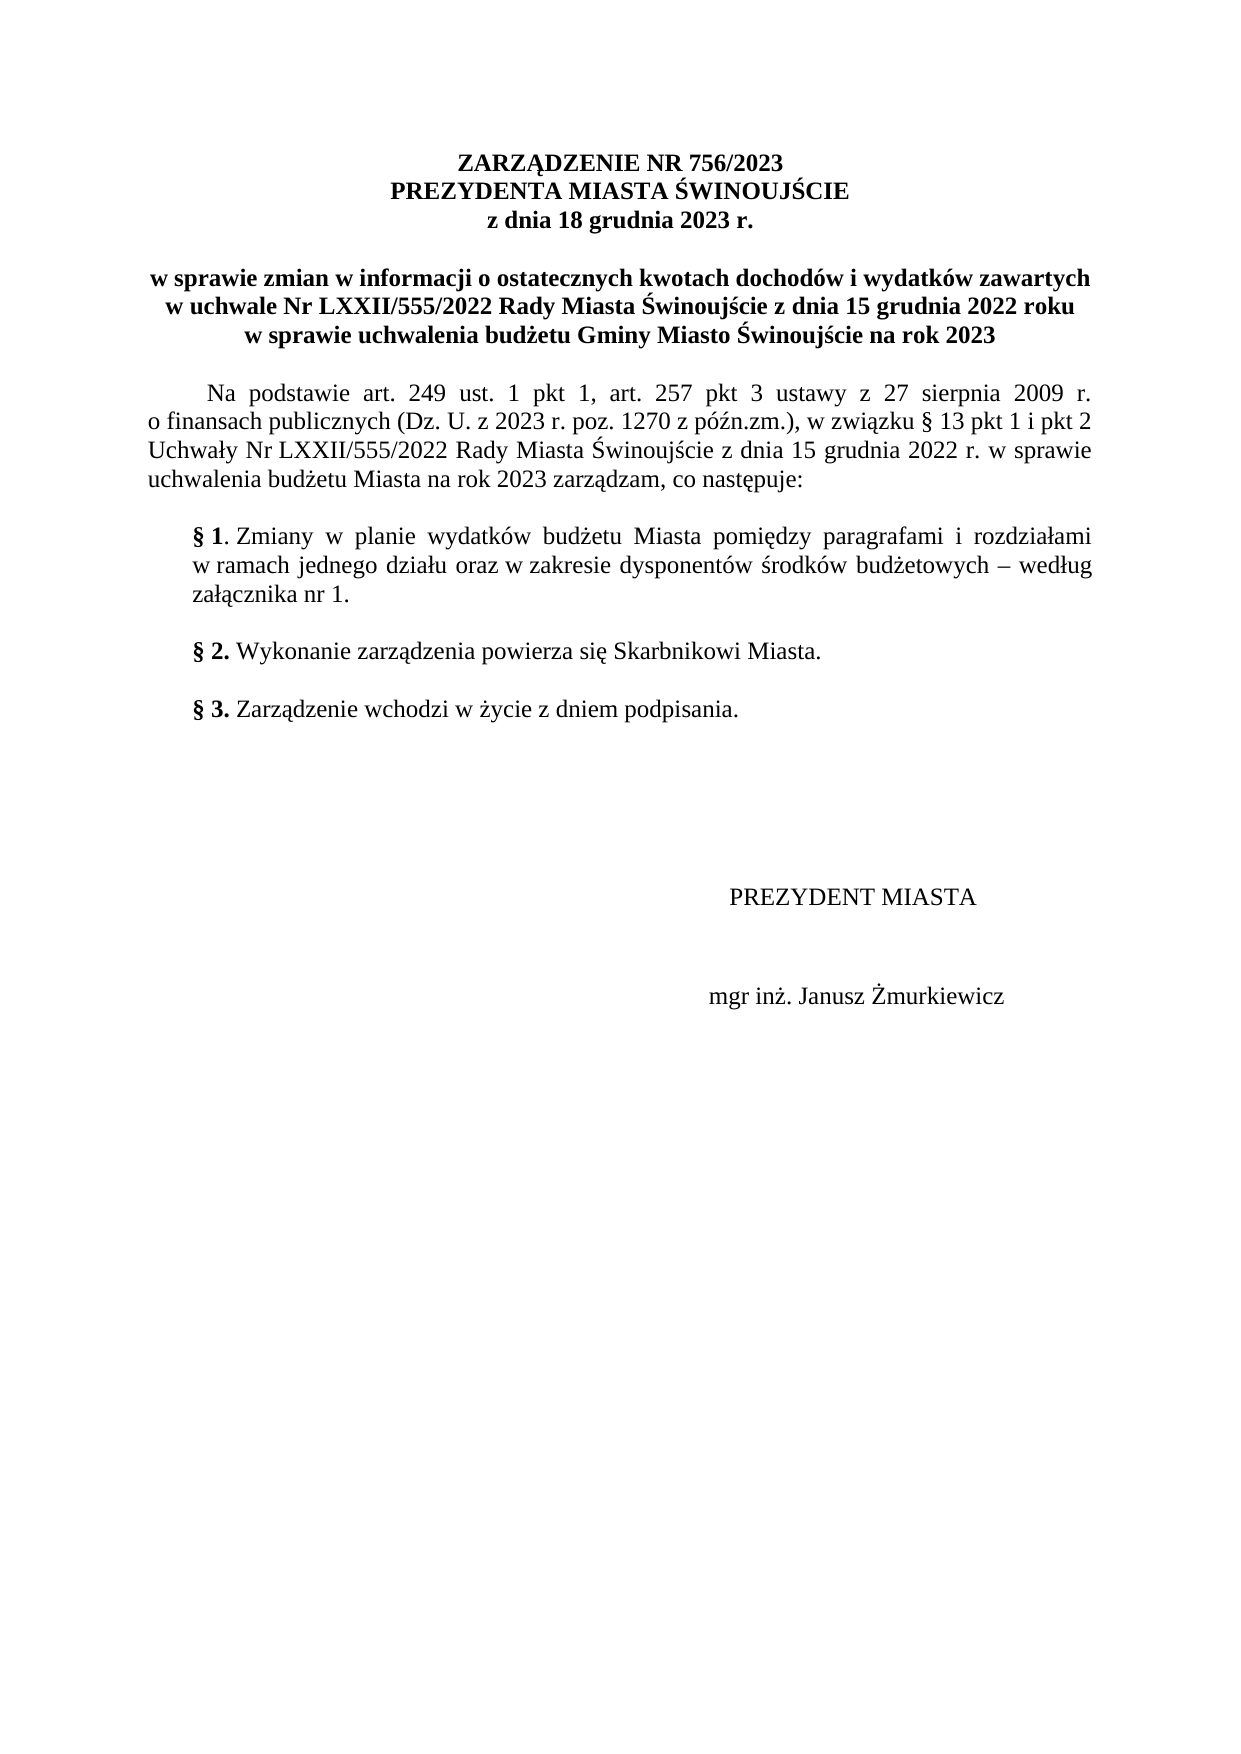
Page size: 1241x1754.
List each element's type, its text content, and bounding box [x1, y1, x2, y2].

text PREZYDENT MIASTA [679, 882, 1093, 911]
text § 3. Zarządzenie wchodzi w życie z dniem podpisania. [148, 694, 1093, 723]
text prezydenta miasta ŚwinoujściE [148, 176, 1093, 205]
text z dnia 18 grudnia 2023 r. [148, 205, 1093, 234]
text Na podstawie art. 249 ust. 1 pkt 1, art. 257 pkt 3 ustawy z 27 sierpnia 2009 r. o finansach publicznych (Dz. U. z 2023 r. poz. 1270 z późn.zm.), w związku § 13 pkt 1 i pkt 2 Uchwały Nr LXXII/555/2022 Rady Miasta Świnoujście z dnia 15 grudnia 2022 r. w sprawie uchwalenia budżetu Miasta na rok 2023 zarządzam, co następuje: [148, 378, 1093, 493]
text w sprawie zmian w informacji o ostatecznych kwotach dochodów i wydatków zawartych w uchwale Nr LXXII/555/2022 Rady Miasta Świnoujście z dnia 15 grudnia 2022 roku w sprawie uchwalenia budżetu Gminy Miasto Świnoujście na rok 2023 [148, 263, 1093, 349]
text § 2. Wykonanie zarządzenia powierza się Skarbnikowi Miasta. [148, 636, 1093, 665]
text § 1. Zmiany w planie wydatków budżetu Miasta pomiędzy paragrafami i rozdziałami w ramach jednego działu oraz w zakresie dysponentów środków budżetowych – według załącznika nr 1. [192, 521, 1093, 608]
subtitle zarządzenie nr 756/2023 [148, 148, 1093, 176]
text mgr inż. Janusz Żmurkiewicz [709, 981, 1104, 1010]
